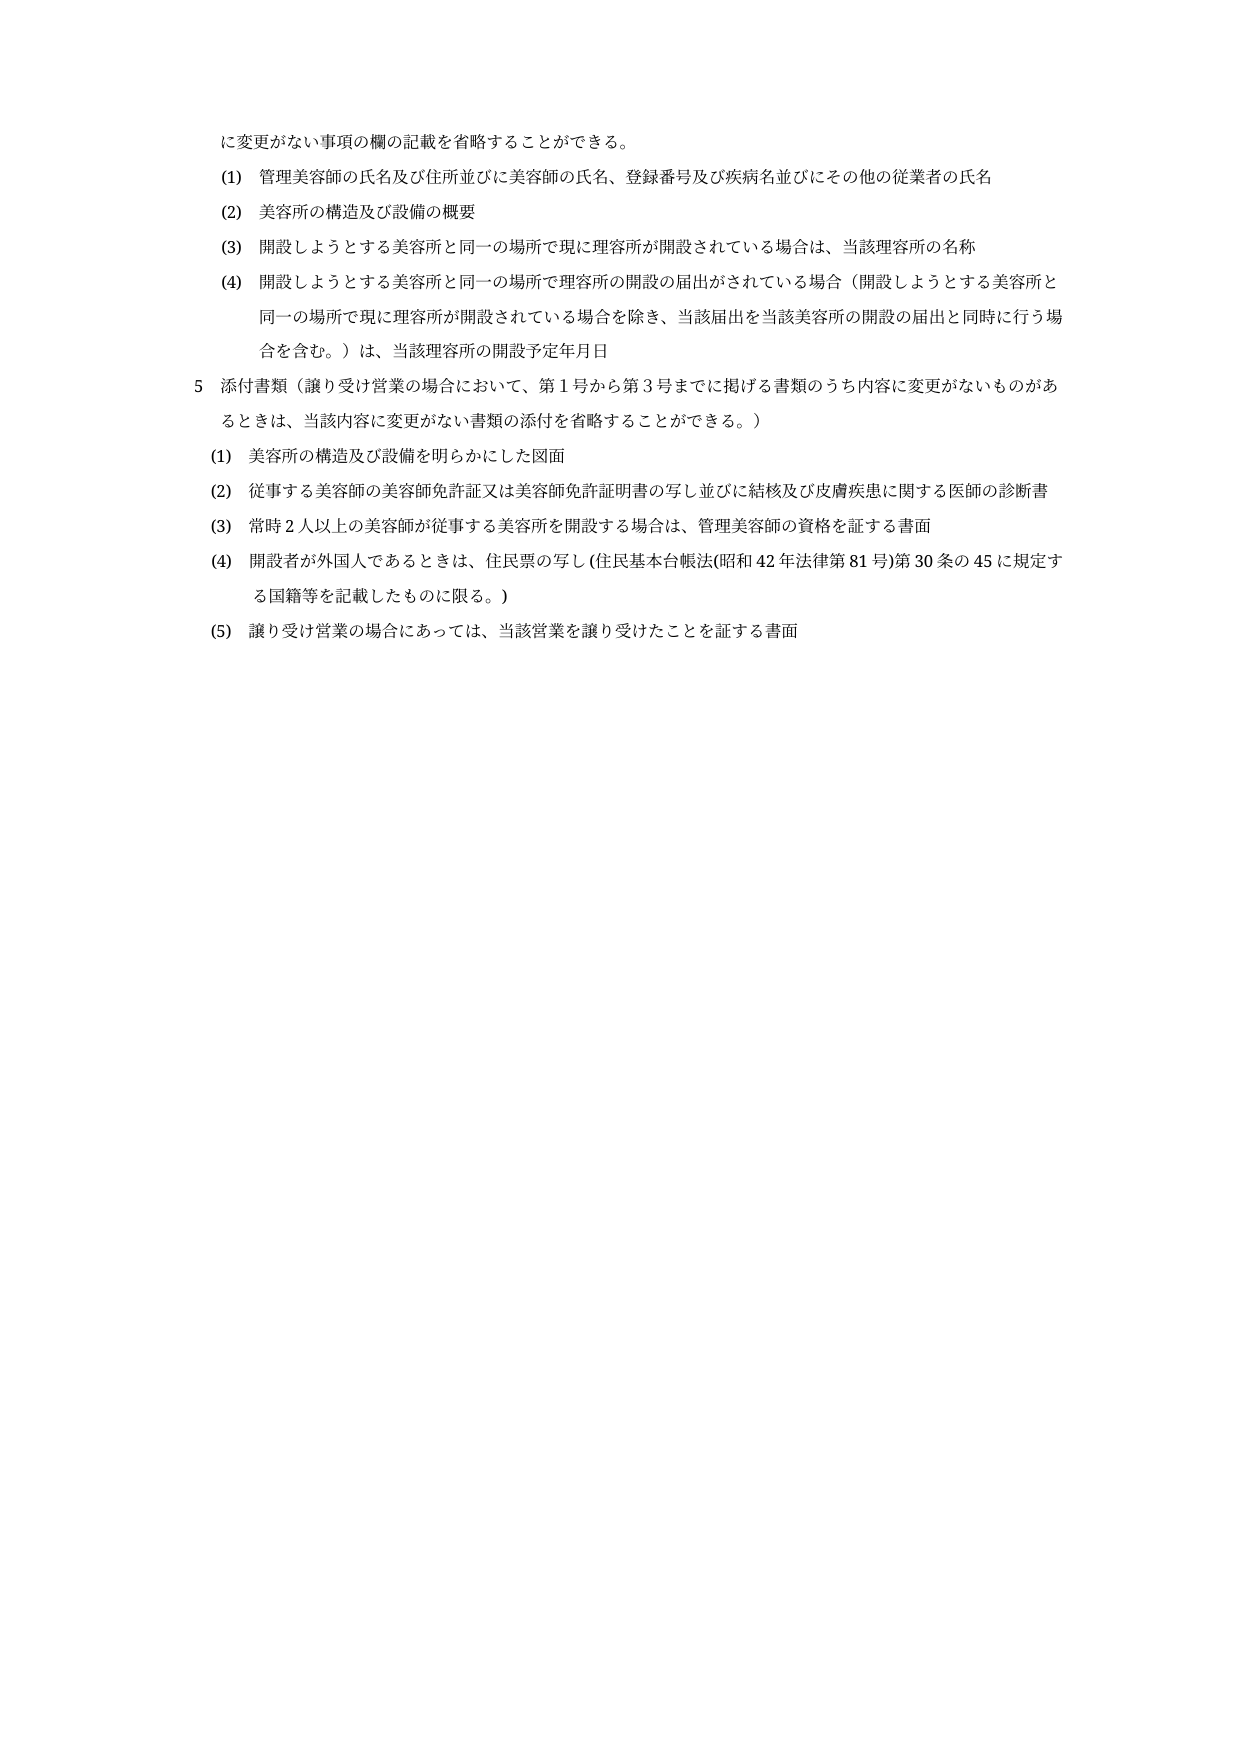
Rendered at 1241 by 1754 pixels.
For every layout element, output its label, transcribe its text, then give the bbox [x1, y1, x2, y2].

text (4) 開設者が外国人であるときは、住民票の写し(住民基本台帳法(昭和42年法律第81号)第30条の45に規定する国籍等を記載したものに限る。) [177, 543, 1063, 612]
list 開設しようとする美容所と同一の場所で理容所の開設の届出がされている場合（開設しようとする美容所と同一の場所で現に理容所が開設されている場合を除き、当該届出を当該美容所の開設の届出と同時に行う場合を含む。）は、当該理容所の開設予定年月日 [221, 263, 1063, 368]
list 美容所の構造及び設備の概要 [221, 194, 1063, 229]
text (1) 美容所の構造及び設備を明らかにした図面 [177, 438, 1063, 473]
list 開設しようとする美容所と同一の場所で現に理容所が開設されている場合は、当該理容所の名称 [221, 229, 1063, 263]
text 5 添付書類（譲り受け営業の場合において、第１号から第３号までに掲げる書類のうち内容に変更がないものがあるときは、当該内容に変更がない書類の添付を省略することができる。） [177, 368, 1063, 438]
list 管理美容師の氏名及び住所並びに美容師の氏名、登録番号及び疾病名並びにその他の従業者の氏名 [221, 159, 1063, 194]
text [194, 124, 1063, 159]
text (3) 常時2人以上の美容師が従事する美容所を開設する場合は、管理美容師の資格を証する書面 [177, 508, 1063, 543]
text (5) 譲り受け営業の場合にあっては、当該営業を譲り受けたことを証する書面 [177, 612, 1063, 647]
text (2) 従事する美容師の美容師免許証又は美容師免許証明書の写し並びに結核及び皮膚疾患に関する医師の診断書 [177, 473, 1063, 508]
